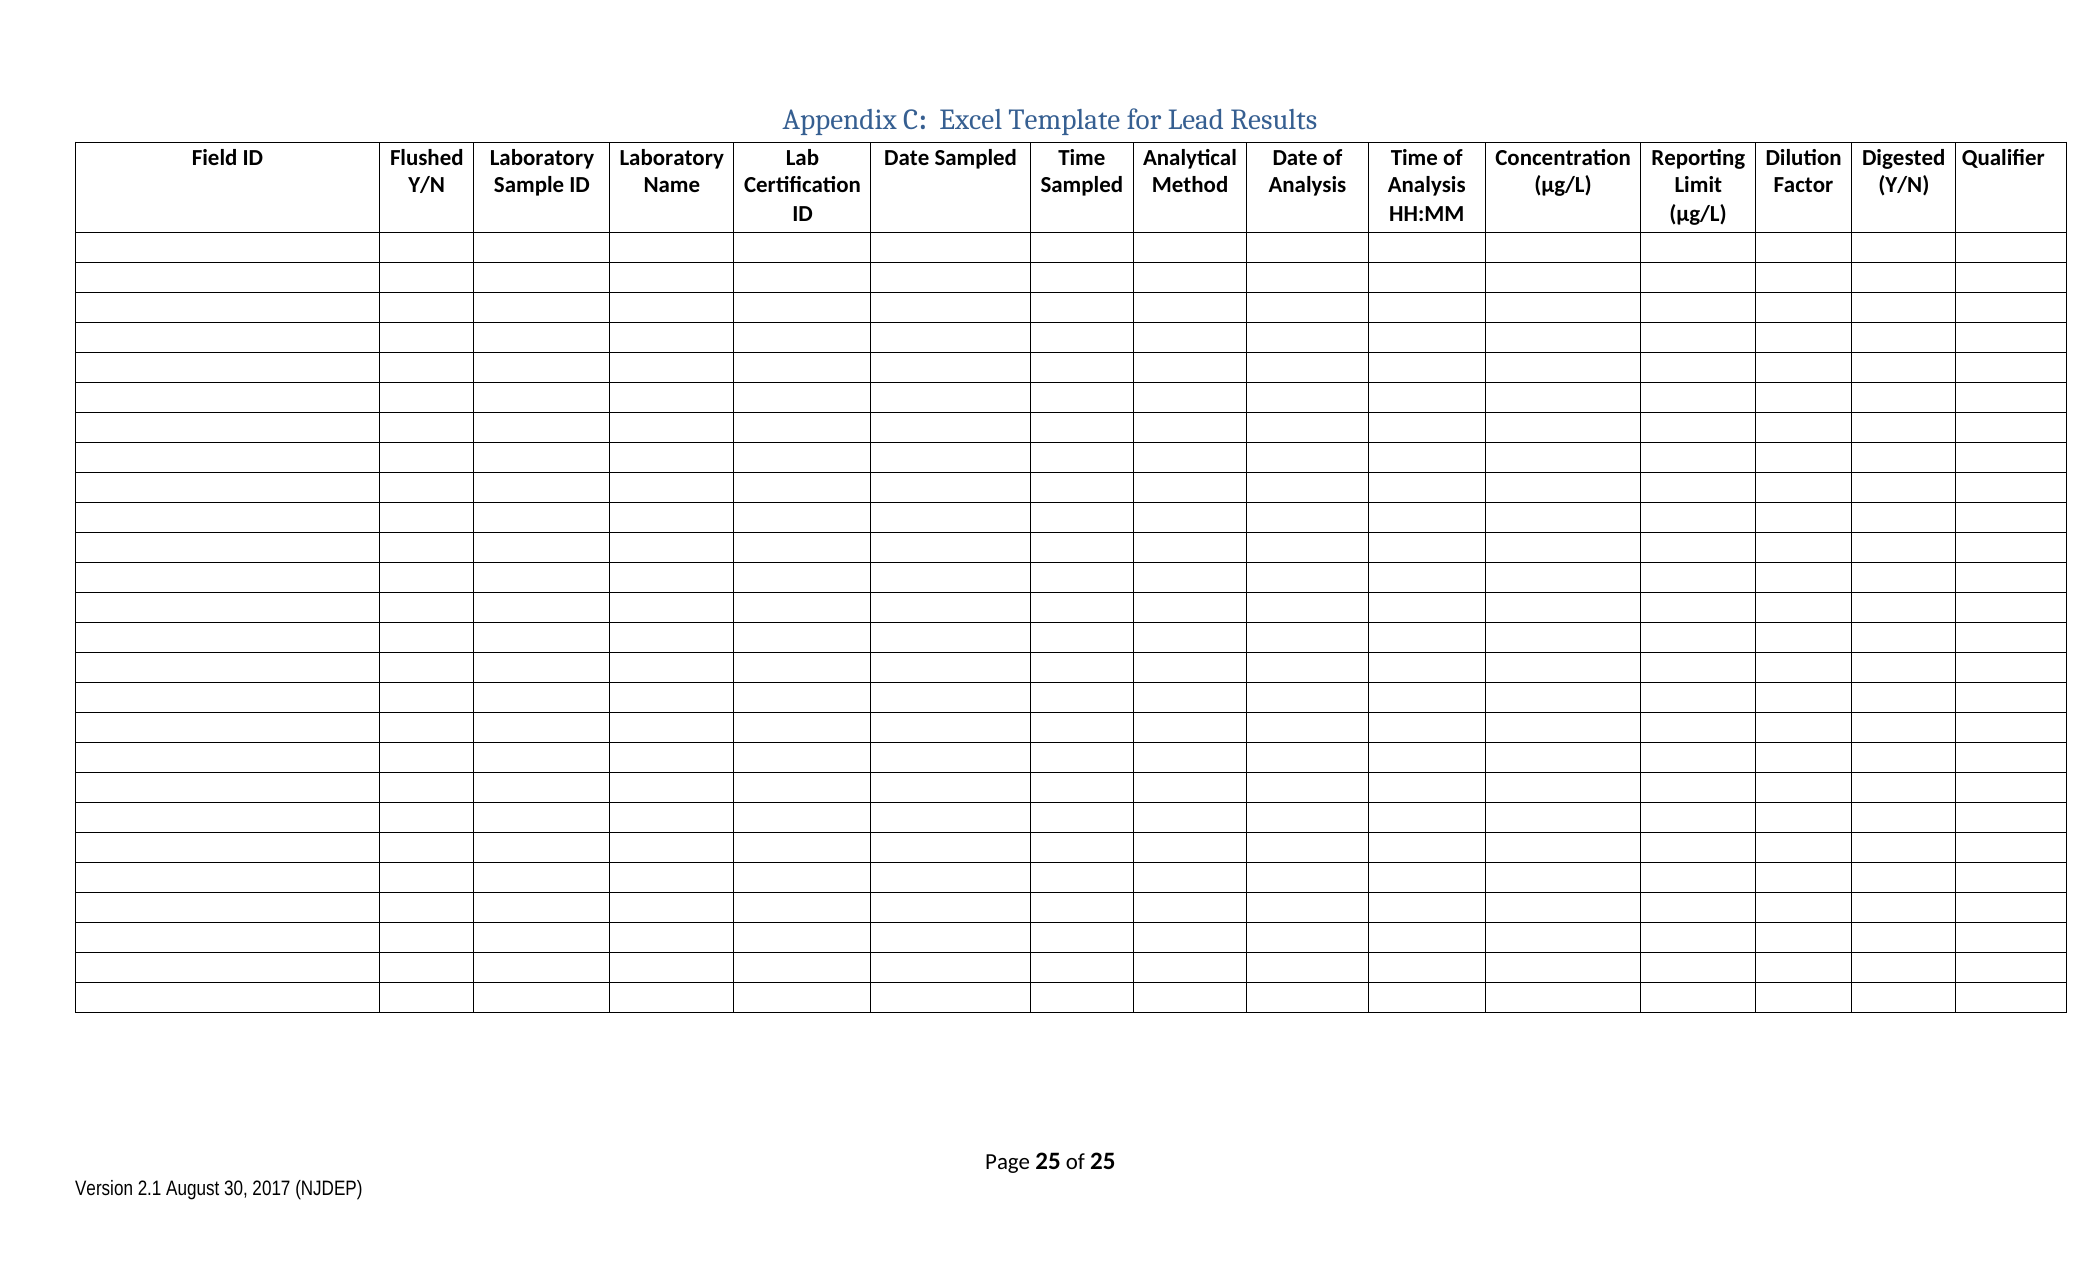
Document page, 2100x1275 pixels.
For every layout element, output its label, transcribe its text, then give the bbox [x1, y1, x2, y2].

table_cell [474, 353, 609, 382]
table_cell [734, 593, 870, 622]
table_cell [1031, 503, 1133, 532]
table_cell [380, 893, 473, 922]
table_cell [871, 293, 1030, 322]
table_cell [610, 893, 733, 922]
table_cell [1369, 683, 1485, 712]
table_cell [76, 533, 379, 562]
table_cell [610, 413, 733, 442]
table_cell [1247, 233, 1368, 262]
table_cell [1247, 653, 1368, 682]
table_cell [1956, 833, 2066, 862]
table_header Time Sampled [1031, 143, 1133, 232]
table_cell [474, 683, 609, 712]
table_cell [1852, 473, 1955, 502]
table_cell [1852, 593, 1955, 622]
table_cell [610, 683, 733, 712]
table_cell [1486, 503, 1640, 532]
table_cell [1956, 743, 2066, 772]
table_cell [1247, 743, 1368, 772]
table_cell [1756, 803, 1851, 832]
table_cell [1641, 533, 1755, 562]
table_cell [1756, 983, 1851, 1012]
table_cell [1486, 713, 1640, 742]
table_cell [1134, 803, 1246, 832]
table_cell [1369, 473, 1485, 502]
table_cell [1486, 473, 1640, 502]
table_cell [1031, 683, 1133, 712]
table_cell [1852, 833, 1955, 862]
table_cell [1852, 503, 1955, 532]
table_cell [474, 473, 609, 502]
table_cell [871, 803, 1030, 832]
table_cell [871, 533, 1030, 562]
table_cell [1852, 563, 1955, 592]
table_header Date of Analysis [1247, 143, 1368, 232]
table_cell [1369, 803, 1485, 832]
table_cell [1852, 983, 1955, 1012]
table_cell [610, 323, 733, 352]
table_cell [1486, 533, 1640, 562]
table_cell [734, 263, 870, 292]
table_cell [1486, 593, 1640, 622]
table_cell [1369, 443, 1485, 472]
table_cell [1852, 443, 1955, 472]
table_cell [76, 413, 379, 442]
table_cell [1486, 413, 1640, 442]
table_cell [1756, 683, 1851, 712]
table_cell [474, 323, 609, 352]
table_cell [871, 923, 1030, 952]
table_header Laboratory Sample ID [474, 143, 609, 232]
table_cell [474, 863, 609, 892]
table_cell [1486, 623, 1640, 652]
table_cell [1956, 443, 2066, 472]
table_cell [610, 653, 733, 682]
table_cell [1369, 353, 1485, 382]
table_cell [380, 683, 473, 712]
table_cell [76, 953, 379, 982]
table_cell [1369, 653, 1485, 682]
table_cell [1134, 893, 1246, 922]
table_cell [474, 833, 609, 862]
table_cell [1369, 833, 1485, 862]
table_cell [76, 833, 379, 862]
table_cell [1956, 923, 2066, 952]
table_cell [1641, 683, 1755, 712]
table_cell [1486, 983, 1640, 1012]
table_cell [1031, 293, 1133, 322]
table_cell [1134, 833, 1246, 862]
table_cell [1641, 443, 1755, 472]
table_cell [1756, 563, 1851, 592]
table_cell [610, 773, 733, 802]
table_cell [1486, 833, 1640, 862]
table_cell [1247, 623, 1368, 652]
table_cell [474, 923, 609, 952]
table_cell [871, 893, 1030, 922]
table_header Date Sampled [871, 143, 1030, 232]
table_cell [610, 713, 733, 742]
table_cell [1134, 383, 1246, 412]
table_cell [1956, 533, 2066, 562]
table_cell [734, 953, 870, 982]
table_header Reporting Limit (µg/L) [1641, 143, 1755, 232]
table_cell [1369, 533, 1485, 562]
table_cell [76, 563, 379, 592]
table_cell [380, 653, 473, 682]
table_cell [1756, 353, 1851, 382]
table_cell [1031, 863, 1133, 892]
table_cell [76, 803, 379, 832]
table_cell [76, 233, 379, 262]
table_cell [1641, 323, 1755, 352]
table_header Concentration (µg/L) [1486, 143, 1640, 232]
table_cell [1369, 863, 1485, 892]
table_cell [1486, 263, 1640, 292]
table_cell [1756, 383, 1851, 412]
table_cell [1852, 923, 1955, 952]
table_cell [1756, 233, 1851, 262]
table_cell [474, 233, 609, 262]
table_cell [1247, 443, 1368, 472]
table_cell [1641, 233, 1755, 262]
table_cell [1247, 473, 1368, 502]
table_cell [1641, 623, 1755, 652]
table_cell [1134, 863, 1246, 892]
table_cell [871, 863, 1030, 892]
table_cell [1486, 383, 1640, 412]
table_cell [1956, 353, 2066, 382]
table_cell [474, 773, 609, 802]
table_cell [474, 623, 609, 652]
table_cell [1852, 863, 1955, 892]
table_cell [610, 983, 733, 1012]
table_cell [474, 953, 609, 982]
table_cell [1031, 743, 1133, 772]
table_cell [1031, 713, 1133, 742]
table_cell [1369, 563, 1485, 592]
table_cell [1134, 653, 1246, 682]
table_cell [610, 533, 733, 562]
table_cell [734, 773, 870, 802]
table_cell [474, 593, 609, 622]
table_cell [380, 263, 473, 292]
table_cell [1369, 773, 1485, 802]
table_cell [474, 413, 609, 442]
table_cell [1641, 833, 1755, 862]
table_cell [1134, 683, 1246, 712]
table_cell [871, 353, 1030, 382]
table_cell [1486, 953, 1640, 982]
table_header Field ID [76, 143, 379, 232]
table_cell [1134, 323, 1246, 352]
table_cell [76, 683, 379, 712]
table_cell [1031, 443, 1133, 472]
table_cell [1641, 983, 1755, 1012]
table_cell [1486, 863, 1640, 892]
table_cell [76, 713, 379, 742]
table_cell [1756, 953, 1851, 982]
table_cell [380, 233, 473, 262]
table_cell [734, 533, 870, 562]
table_cell [1641, 293, 1755, 322]
table_cell [871, 503, 1030, 532]
table_cell [1247, 893, 1368, 922]
table_cell [380, 383, 473, 412]
table_cell [1756, 923, 1851, 952]
table_cell [734, 353, 870, 382]
table_cell [1031, 623, 1133, 652]
table_cell [1641, 863, 1755, 892]
table_cell [1134, 923, 1246, 952]
table_cell [1369, 383, 1485, 412]
table_cell [1641, 653, 1755, 682]
table_cell [1134, 503, 1246, 532]
table_cell [1641, 893, 1755, 922]
table_header Qualifier [1956, 143, 2066, 232]
table_cell [1486, 323, 1640, 352]
table_cell [1369, 623, 1485, 652]
table_cell [1641, 263, 1755, 292]
table_cell [871, 983, 1030, 1012]
table_cell [474, 893, 609, 922]
table_cell [1956, 593, 2066, 622]
table_cell [871, 383, 1030, 412]
table_cell [380, 863, 473, 892]
table_cell [1486, 803, 1640, 832]
table_cell [1641, 413, 1755, 442]
table_cell [1031, 533, 1133, 562]
table_cell [380, 563, 473, 592]
table_cell [76, 503, 379, 532]
table_cell [1956, 293, 2066, 322]
table_cell [380, 473, 473, 502]
table_cell [1956, 773, 2066, 802]
table_cell [871, 743, 1030, 772]
table_cell [76, 863, 379, 892]
table_header Time of Analysis HH:MM [1369, 143, 1485, 232]
table_cell [1486, 773, 1640, 802]
table_cell [76, 263, 379, 292]
table_cell [1486, 353, 1640, 382]
table_cell [1134, 263, 1246, 292]
table_cell [1134, 233, 1246, 262]
table_cell [1852, 743, 1955, 772]
table_cell [76, 293, 379, 322]
table_cell [1031, 263, 1133, 292]
table_cell [1247, 503, 1368, 532]
table_cell [380, 293, 473, 322]
table_cell [734, 893, 870, 922]
table_cell [1031, 473, 1133, 502]
table_cell [1852, 623, 1955, 652]
subtitle Appendix C: Excel Template for Lead Results [75, 103, 2025, 137]
table_cell [1641, 743, 1755, 772]
table_cell [871, 623, 1030, 652]
table_cell [380, 533, 473, 562]
table_cell [871, 953, 1030, 982]
table_cell [474, 563, 609, 592]
table_cell [610, 863, 733, 892]
table_cell [1756, 833, 1851, 862]
table_cell [1031, 773, 1133, 802]
table_cell [380, 593, 473, 622]
table_cell [871, 233, 1030, 262]
table_cell [1134, 533, 1246, 562]
table_cell [380, 983, 473, 1012]
table_cell [1486, 923, 1640, 952]
table_cell [76, 323, 379, 352]
table_cell [734, 623, 870, 652]
table_cell [1031, 323, 1133, 352]
table_cell [1852, 713, 1955, 742]
table_cell [871, 593, 1030, 622]
table_cell [76, 353, 379, 382]
table_cell [380, 323, 473, 352]
table_cell [1247, 953, 1368, 982]
table_cell [380, 833, 473, 862]
table_cell [610, 443, 733, 472]
table_cell [474, 653, 609, 682]
table_cell [734, 743, 870, 772]
table_cell [1852, 263, 1955, 292]
table_cell [734, 473, 870, 502]
table_cell [76, 773, 379, 802]
table_cell [871, 653, 1030, 682]
table_cell [1369, 233, 1485, 262]
table_cell [1134, 293, 1246, 322]
table_cell [1852, 353, 1955, 382]
table_cell [1031, 233, 1133, 262]
table_cell [1031, 593, 1133, 622]
table_cell [1956, 893, 2066, 922]
table_cell [1031, 353, 1133, 382]
table_cell [1486, 233, 1640, 262]
table_cell [76, 983, 379, 1012]
table_cell [871, 263, 1030, 292]
table_cell [76, 443, 379, 472]
table_cell [610, 593, 733, 622]
table_cell [1756, 443, 1851, 472]
table_cell [1247, 413, 1368, 442]
table_cell [1247, 533, 1368, 562]
table_cell [1852, 533, 1955, 562]
table_cell [76, 383, 379, 412]
table_cell [1247, 353, 1368, 382]
table_cell [610, 833, 733, 862]
table_cell [610, 473, 733, 502]
table_cell [1369, 593, 1485, 622]
table_cell [734, 713, 870, 742]
table_cell [734, 293, 870, 322]
table_cell [1756, 893, 1851, 922]
table_cell [380, 623, 473, 652]
table_cell [1956, 623, 2066, 652]
table_cell [871, 713, 1030, 742]
table_cell [1956, 473, 2066, 502]
table_cell [871, 473, 1030, 502]
table_cell [76, 653, 379, 682]
table_cell [380, 923, 473, 952]
table_cell [1756, 713, 1851, 742]
table_cell [474, 533, 609, 562]
table_cell [1486, 293, 1640, 322]
table_cell [1641, 593, 1755, 622]
table_cell [1134, 473, 1246, 502]
table_cell [1369, 323, 1485, 352]
table_cell [1852, 233, 1955, 262]
table_cell [734, 413, 870, 442]
table_cell [1031, 953, 1133, 982]
table_cell [1956, 653, 2066, 682]
table_cell [734, 803, 870, 832]
table_cell [1247, 683, 1368, 712]
table_cell [474, 293, 609, 322]
table_cell [610, 503, 733, 532]
table_cell [474, 803, 609, 832]
table_cell [1134, 353, 1246, 382]
table_cell [610, 563, 733, 592]
table_cell [1641, 473, 1755, 502]
table_cell [1641, 353, 1755, 382]
table_cell [1247, 713, 1368, 742]
table_cell [1756, 863, 1851, 892]
table_cell [1756, 773, 1851, 802]
table_cell [1956, 713, 2066, 742]
table_cell [871, 563, 1030, 592]
table_cell [1956, 413, 2066, 442]
table_cell [1247, 863, 1368, 892]
table_cell [474, 263, 609, 292]
table_cell [1369, 713, 1485, 742]
table_cell [76, 623, 379, 652]
table_cell [380, 443, 473, 472]
table_cell [380, 713, 473, 742]
table_cell [1852, 803, 1955, 832]
table_cell [1756, 293, 1851, 322]
table_cell [1369, 263, 1485, 292]
table_cell [1641, 773, 1755, 802]
table_cell [1641, 923, 1755, 952]
table_cell [1247, 773, 1368, 802]
table_cell [734, 383, 870, 412]
table_cell [871, 773, 1030, 802]
table_cell [1031, 983, 1133, 1012]
table_cell [1247, 833, 1368, 862]
table_cell [1852, 413, 1955, 442]
table_cell [76, 743, 379, 772]
table_cell [1641, 713, 1755, 742]
table_cell [1852, 293, 1955, 322]
table_cell [380, 743, 473, 772]
table_cell [1486, 443, 1640, 472]
table_cell [1031, 653, 1133, 682]
table_cell [1134, 983, 1246, 1012]
table_header Lab Certification ID [734, 143, 870, 232]
table_cell [76, 473, 379, 502]
table_cell [610, 623, 733, 652]
table_cell [474, 743, 609, 772]
table_cell [380, 413, 473, 442]
table_cell [1641, 503, 1755, 532]
table_cell [1369, 293, 1485, 322]
table_cell [1247, 593, 1368, 622]
table_cell [1852, 683, 1955, 712]
table_header Laboratory Name [610, 143, 733, 232]
table_cell [610, 953, 733, 982]
table_cell [734, 503, 870, 532]
table_cell [610, 263, 733, 292]
table_cell [1031, 923, 1133, 952]
table_cell [1756, 533, 1851, 562]
table_cell [1956, 563, 2066, 592]
table_cell [734, 653, 870, 682]
table_cell [1641, 803, 1755, 832]
table_cell [734, 563, 870, 592]
table_cell [1641, 563, 1755, 592]
table_cell [1369, 503, 1485, 532]
table_cell [1247, 983, 1368, 1012]
table_cell [1486, 563, 1640, 592]
table_cell [1956, 263, 2066, 292]
table_cell [1134, 713, 1246, 742]
table_cell [734, 323, 870, 352]
table_cell [1134, 773, 1246, 802]
table_cell [1031, 413, 1133, 442]
table_cell [1486, 893, 1640, 922]
table_cell [871, 683, 1030, 712]
table_cell [1956, 683, 2066, 712]
table_cell [380, 353, 473, 382]
table_cell [1756, 503, 1851, 532]
table_cell [1852, 953, 1955, 982]
table_cell [610, 233, 733, 262]
table_cell [474, 503, 609, 532]
table_cell [871, 413, 1030, 442]
table_cell [474, 983, 609, 1012]
table_cell [474, 383, 609, 412]
table_header Flushed Y/N [380, 143, 473, 232]
table_cell [1134, 743, 1246, 772]
table_cell [1756, 323, 1851, 352]
table_cell [1956, 383, 2066, 412]
table_cell [1852, 773, 1955, 802]
table_cell [1031, 383, 1133, 412]
table_cell [871, 443, 1030, 472]
table_cell [1031, 803, 1133, 832]
table_cell [610, 383, 733, 412]
table_cell [76, 893, 379, 922]
table_cell [1486, 683, 1640, 712]
table_cell [76, 593, 379, 622]
table_cell [1134, 443, 1246, 472]
table_cell [734, 833, 870, 862]
table_cell [1369, 413, 1485, 442]
table_cell [1956, 983, 2066, 1012]
table_cell [734, 683, 870, 712]
table_cell [1247, 803, 1368, 832]
table_cell [1852, 893, 1955, 922]
table_cell [1852, 323, 1955, 352]
table_cell [1641, 383, 1755, 412]
table_cell [1852, 653, 1955, 682]
table_cell [1369, 983, 1485, 1012]
table_cell [734, 233, 870, 262]
table_cell [1956, 863, 2066, 892]
table_cell [1756, 653, 1851, 682]
table_cell [1641, 953, 1755, 982]
table_cell [474, 443, 609, 472]
table_cell [1247, 383, 1368, 412]
table_cell [1369, 923, 1485, 952]
table_cell [1134, 623, 1246, 652]
table_cell [380, 503, 473, 532]
table_cell [1956, 233, 2066, 262]
table_cell [1247, 563, 1368, 592]
table_header Digested (Y/N) [1852, 143, 1955, 232]
table_cell [1852, 383, 1955, 412]
table_cell [1134, 413, 1246, 442]
table_cell [871, 323, 1030, 352]
table_cell [1031, 833, 1133, 862]
table_cell [1756, 593, 1851, 622]
table_cell [610, 803, 733, 832]
table_cell [610, 353, 733, 382]
table_cell [1247, 323, 1368, 352]
table_cell [1956, 953, 2066, 982]
table_cell [1369, 953, 1485, 982]
table_cell [1247, 923, 1368, 952]
table_cell [1486, 743, 1640, 772]
table_cell [734, 923, 870, 952]
table_header Analytical Method [1134, 143, 1246, 232]
table_cell [1134, 563, 1246, 592]
table_cell [734, 443, 870, 472]
table_cell [1134, 953, 1246, 982]
table_cell [1956, 803, 2066, 832]
table_cell [380, 803, 473, 832]
table_cell [1031, 893, 1133, 922]
table_cell [1956, 503, 2066, 532]
table_cell [610, 293, 733, 322]
table_cell [380, 773, 473, 802]
table_cell [610, 923, 733, 952]
table_cell [1247, 293, 1368, 322]
table_cell [474, 713, 609, 742]
table_cell [1956, 323, 2066, 352]
table_cell [1369, 743, 1485, 772]
table_cell [1756, 743, 1851, 772]
table_cell [871, 833, 1030, 862]
table_header Dilution Factor [1756, 143, 1851, 232]
table_cell [1756, 413, 1851, 442]
table_cell [1031, 563, 1133, 592]
table_cell [1486, 653, 1640, 682]
table_cell [380, 953, 473, 982]
table_cell [1756, 473, 1851, 502]
table_cell [1369, 893, 1485, 922]
table_cell [734, 983, 870, 1012]
table_cell [1134, 593, 1246, 622]
table_cell [76, 923, 379, 952]
table_cell [734, 863, 870, 892]
table_cell [1247, 263, 1368, 292]
table_cell [610, 743, 733, 772]
table_cell [1756, 263, 1851, 292]
table_cell [1756, 623, 1851, 652]
